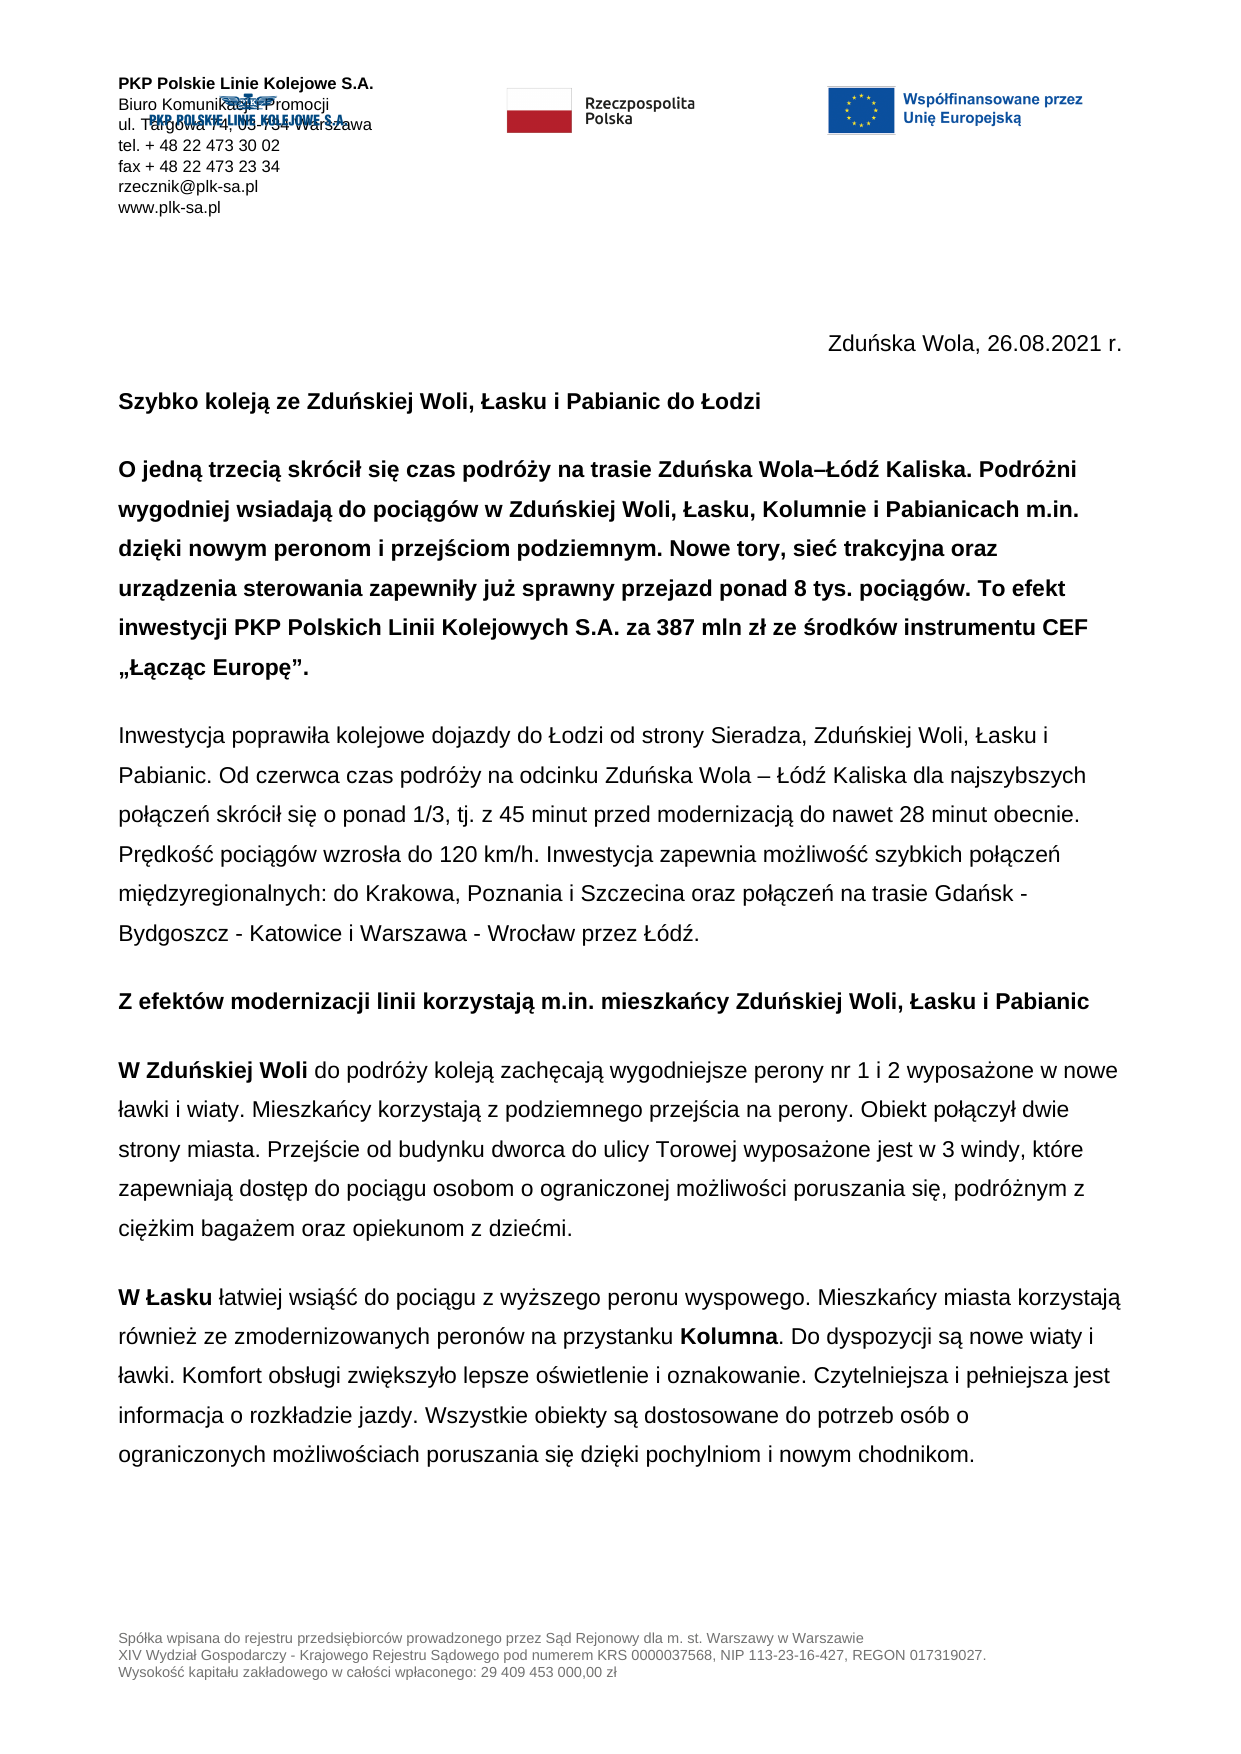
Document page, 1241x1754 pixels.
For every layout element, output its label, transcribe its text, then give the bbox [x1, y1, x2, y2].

picture [118, 73, 1123, 150]
text W Łasku łatwiej wsiąść do pociągu z wyższego peronu wyspowego. Mieszkańcy miasta korzystają również ze zmodernizowanych peronów na przystanku Kolumna. Do dyspozycji są nowe wiaty i ławki. Komfort obsługi zwiększyło lepsze oświetlenie i oznakowanie. Czytelniejsza i pełniejsza jest informacja o rozkładzie jazdy. Wszystkie obiekty są dostosowane do potrzeb osób o ograniczonych możliwościach poruszania się dzięki pochylniom i nowym chodnikom. [118, 1283, 1122, 1507]
text Inwestycja poprawiła kolejowe dojazdy do Łodzi od strony Sieradza, Zduńskiej Woli, Łasku i Pabianic. Od czerwca czas podróży na odcinku Zduńska Wola – Łódź Kaliska dla najszybszych połączeń skrócił się o ponad 1/3, tj. z 45 minut przed modernizacją do nawet 28 minut obecnie. Prędkość pociągów wzrosła do 120 km/h. Inwestycja zapewnia możliwość szybkich połączeń międzyregionalnych: do Krakowa, Poznania i Szczecina oraz połączeń na trasie Gdańsk - Bydgoszcz - Katowice i Warszawa - Wrocław przez Łódź. [118, 722, 1122, 946]
subtitle Szybko koleją ze Zduńskiej Woli, Łasku i Pabianic do Łodzi [118, 388, 1122, 414]
text W Zduńskiej Woli do podróży koleją zachęcają wygodniejsze perony nr 1 i 2 wyposażone w nowe ławki i wiaty. Mieszkańcy korzystają z podziemnego przejścia na perony. Obiekt połączył dwie strony miasta. Przejście od budynku dworca do ulicy Torowej wyposażone jest w 3 windy, które zapewniają dostęp do pociągu osobom o ograniczonej możliwości poruszania się, podróżnym z ciężkim bagażem oraz opiekunom z dziećmi. [118, 1057, 1122, 1241]
text Zduńska Wola, 26.08.2021 r. [118, 330, 1122, 356]
subtitle Z efektów modernizacji linii korzystają m.in. mieszkańcy Zduńskiej Woli, Łasku i Pabianic [118, 988, 1122, 1015]
text O jedną trzecią skrócił się czas podróży na trasie Zduńska Wola–Łódź Kaliska. Podróżni wygodniej wsiadają do pociągów w Zduńskiej Woli, Łasku, Kolumnie i Pabianicach m.in. dzięki nowym peronom i przejściom podziemnym. Nowe tory, sieć trakcyjna oraz urządzenia sterowania zapewniły już sprawny przejazd ponad 8 tys. pociągów. To efekt inwestycji PKP Polskich Linii Kolejowych S.A. za 387 mln zł ze środków instrumentu CEF „Łącząc Europę”. [118, 456, 1122, 680]
